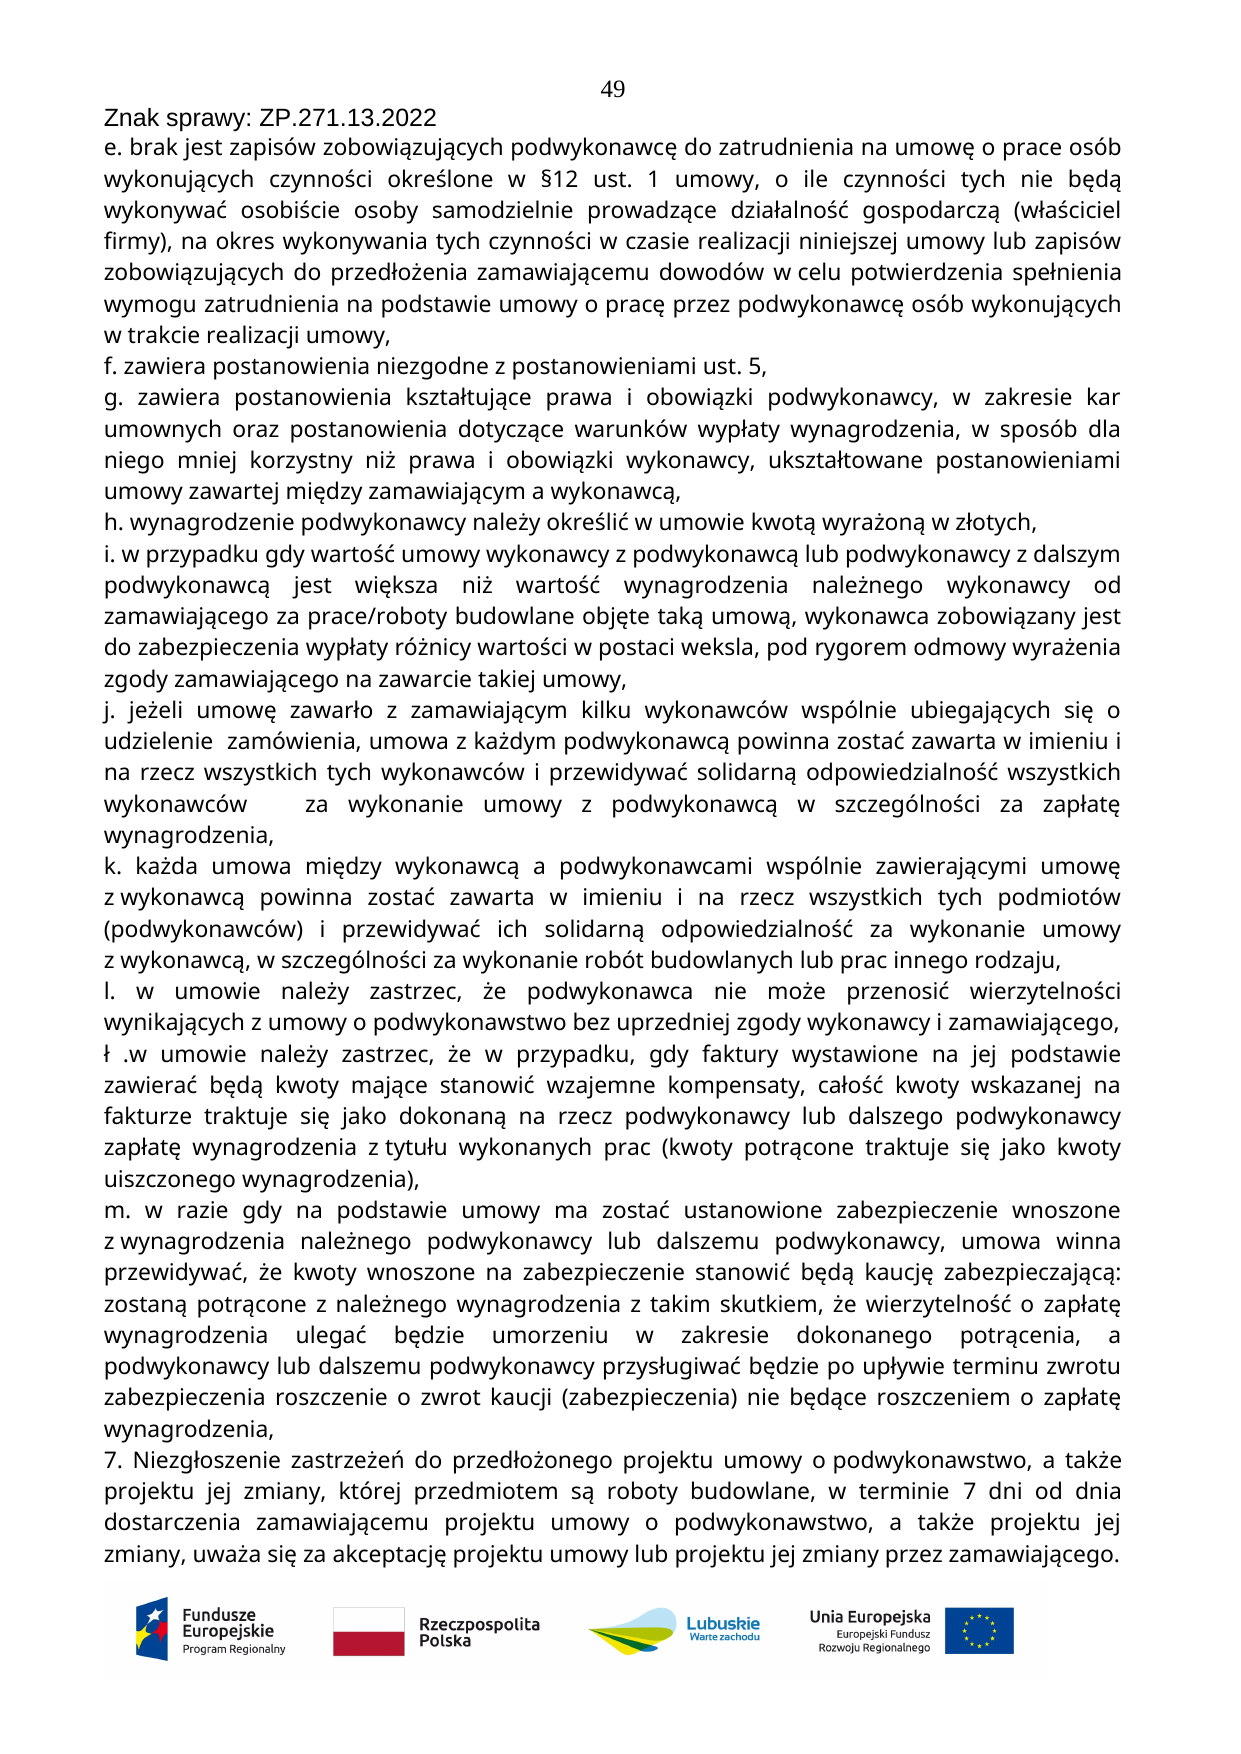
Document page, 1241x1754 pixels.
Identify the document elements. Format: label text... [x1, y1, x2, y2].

text m. w razie gdy na podstawie umowy ma zostać ustanowione zabezpieczenie wnoszone z wynagrodzenia należnego podwykonawcy lub dalszemu podwykonawcy, umowa winna przewidywać, że kwoty wnoszone na zabezpieczenie stanowić będą kaucję zabezpieczającą: zostaną potrącone z należnego wynagrodzenia z takim skutkiem, że wierzytelność o zapłatę wynagrodzenia ulegać będzie umorzeniu w zakresie dokonanego potrącenia, a podwykonawcy lub dalszemu podwykonawcy przysługiwać będzie po upływie terminu zwrotu zabezpieczenia roszczenie o zwrot kaucji (zabezpieczenia) nie będące roszczeniem o zapłatę wynagrodzenia, [103, 1194, 1122, 1444]
text l. w umowie należy zastrzec, że podwykonawca nie może przenosić wierzytelności wynikających z umowy o podwykonawstwo bez uprzedniej zgody wykonawcy i zamawiającego, [103, 975, 1122, 1038]
text h. wynagrodzenie podwykonawcy należy określić w umowie kwotą wyrażoną w złotych, [103, 506, 1122, 538]
text k. każda umowa między wykonawcą a podwykonawcami wspólnie zawierającymi umowę z wykonawcą powinna zostać zawarta w imieniu i na rzecz wszystkich tych podmiotów (podwykonawców) i przewidywać ich solidarną odpowiedzialność za wykonanie umowy z wykonawcą, w szczególności za wykonanie robót budowlanych lub prac innego rodzaju, [103, 850, 1122, 975]
picture [103, 1578, 1049, 1681]
text g. zawiera postanowienia kształtujące prawa i obowiązki podwykonawcy, w zakresie kar umownych oraz postanowienia dotyczące warunków wypłaty wynagrodzenia, w sposób dla niego mniej korzystny niż prawa i obowiązki wykonawcy, ukształtowane postanowieniami umowy zawartej między zamawiającym a wykonawcą, [103, 381, 1122, 506]
text 7. Niezgłoszenie zastrzeżeń do przedłożonego projektu umowy o podwykonawstwo, a także projektu jej zmiany, której przedmiotem są roboty budowlane, w terminie 7 dni od dnia dostarczenia zamawiającemu projektu umowy o podwykonawstwo, a także projektu jej zmiany, uważa się za akceptację projektu umowy lub projektu jej zmiany przez zamawiającego. [103, 1444, 1122, 1569]
text f. zawiera postanowienia niezgodne z postanowieniami ust. 5, [103, 350, 1122, 381]
text e. brak jest zapisów zobowiązujących podwykonawcę do zatrudnienia na umowę o prace osób wykonujących czynności określone w §12 ust. 1 umowy, o ile czynności tych nie będą wykonywać osobiście osoby samodzielnie prowadzące działalność gospodarczą (właściciel firmy), na okres wykonywania tych czynności w czasie realizacji niniejszej umowy lub zapisów zobowiązujących do przedłożenia zamawiającemu dowodów w celu potwierdzenia spełnienia wymogu zatrudnienia na podstawie umowy o pracę przez podwykonawcę osób wykonujących w trakcie realizacji umowy, [103, 131, 1122, 350]
text i. w przypadku gdy wartość umowy wykonawcy z podwykonawcą lub podwykonawcy z dalszym podwykonawcą jest większa niż wartość wynagrodzenia należnego wykonawcy od zamawiającego za prace/roboty budowlane objęte taką umową, wykonawca zobowiązany jest do zabezpieczenia wypłaty różnicy wartości w postaci weksla, pod rygorem odmowy wyrażenia zgody zamawiającego na zawarcie takiej umowy, [103, 538, 1122, 694]
text j. jeżeli umowę zawarło z zamawiającym kilku wykonawców wspólnie ubiegających się o udzielenie zamówienia, umowa z każdym podwykonawcą powinna zostać zawarta w imieniu i na rzecz wszystkich tych wykonawców i przewidywać solidarną odpowiedzialność wszystkich wykonawców za wykonanie umowy z podwykonawcą w szczególności za zapłatę wynagrodzenia, [103, 694, 1122, 850]
text ł .w umowie należy zastrzec, że w przypadku, gdy faktury wystawione na jej podstawie zawierać będą kwoty mające stanowić wzajemne kompensaty, całość kwoty wskazanej na fakturze traktuje się jako dokonaną na rzecz podwykonawcy lub dalszego podwykonawcy zapłatę wynagrodzenia z tytułu wykonanych prac (kwoty potrącone traktuje się jako kwoty uiszczonego wynagrodzenia), [103, 1038, 1122, 1194]
